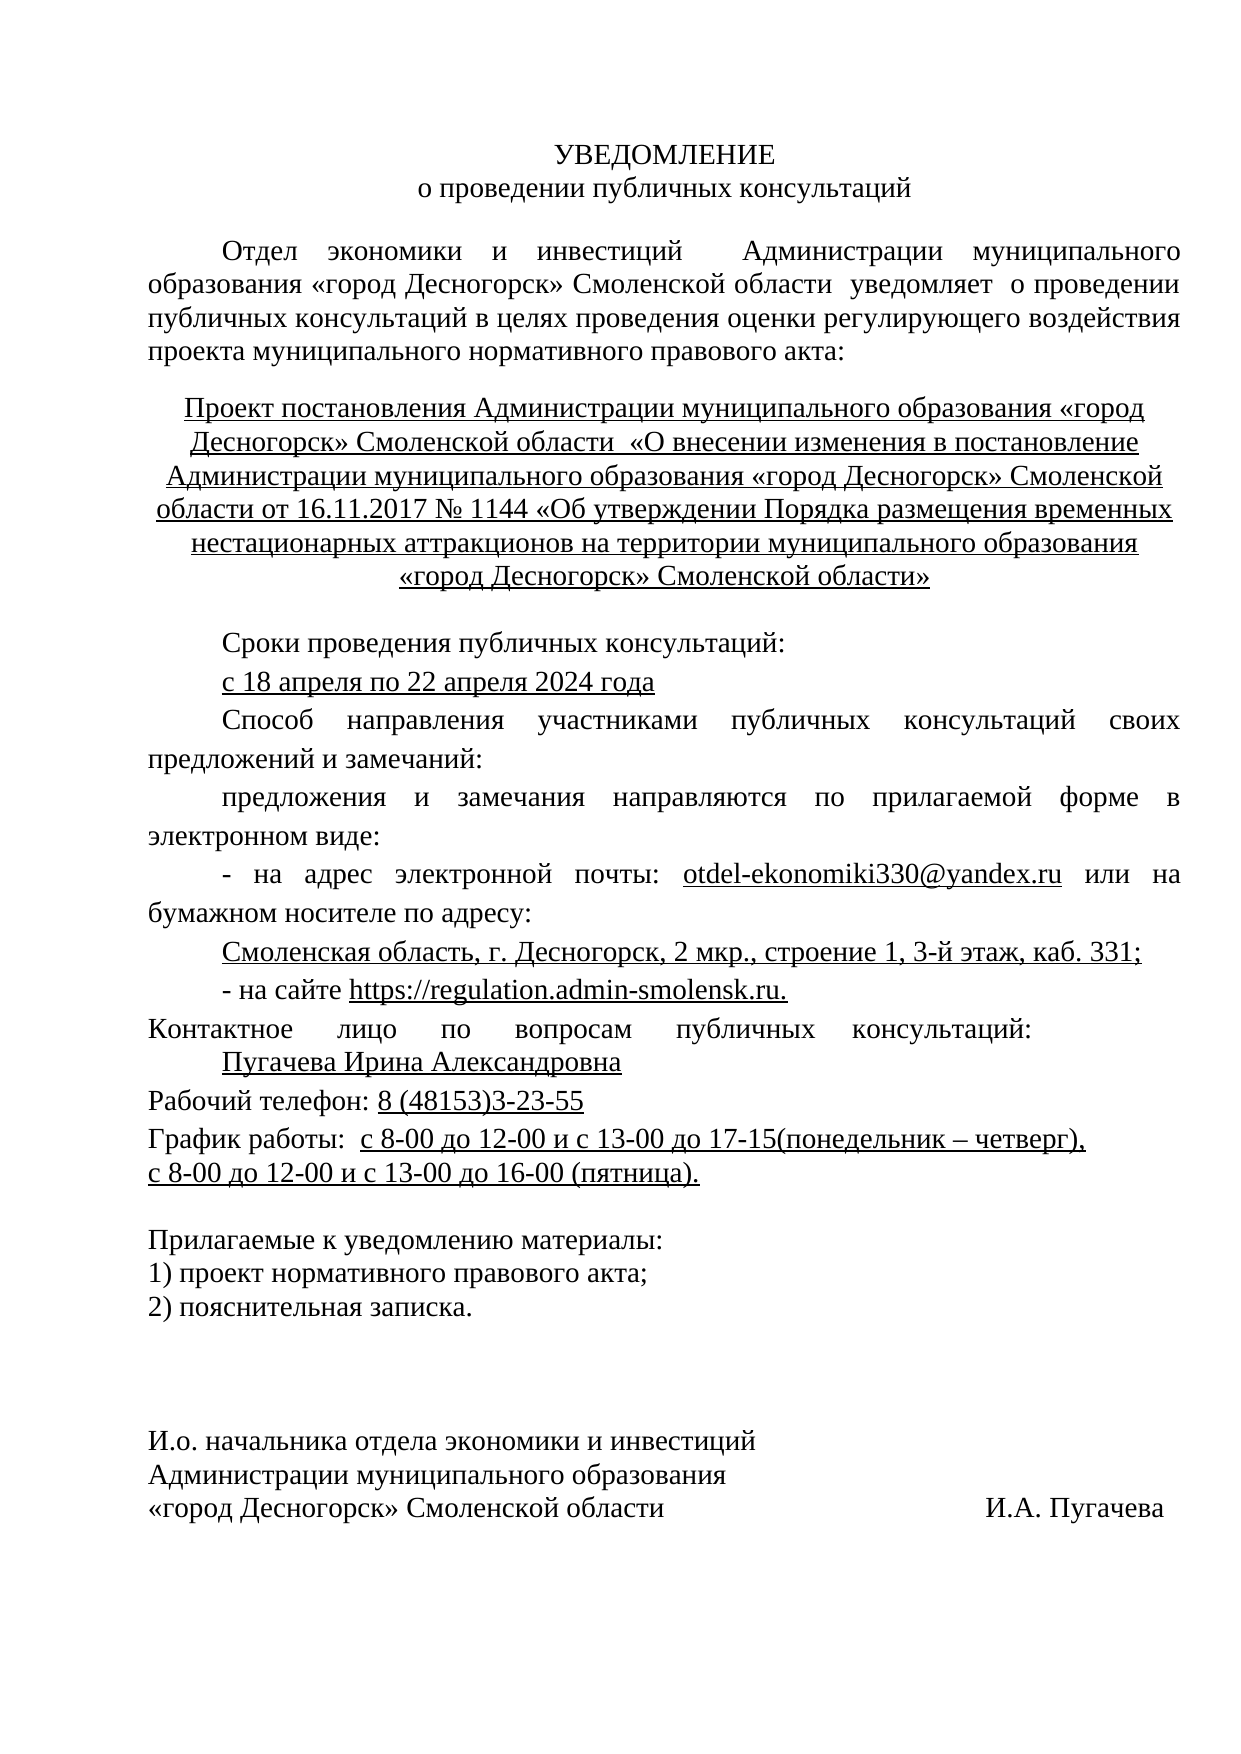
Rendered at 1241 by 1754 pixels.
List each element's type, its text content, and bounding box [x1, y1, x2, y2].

text График работы: с 8-00 до 12-00 и с 13-00 до 17-15(понедельник – четверг), [148, 1121, 1181, 1155]
text Сроки проведения публичных консультаций: [148, 625, 1181, 659]
text Рабочий телефон: 8 (48153)3-23-55 [148, 1083, 1181, 1116]
text Пугачева Ирина Александровна [148, 1044, 1181, 1078]
text Контактное лицо по вопросам публичных консультаций: [148, 1011, 1181, 1044]
text предложения и замечания направляются по прилагаемой форме в электронном виде: [148, 779, 1181, 852]
text 2) пояснительная записка. [148, 1289, 1181, 1323]
text Отдел экономики и инвестиций Администрации муниципального образования «город Десногорск» Смоленской области уведомляет о проведении публичных консультаций в целях проведения оценки регулирующего воздействия проекта муниципального нормативного правового акта: [148, 233, 1181, 367]
text Смоленская область, г. Десногорск, 2 мкр., строение 1, 3-й этаж, каб. 331; [148, 934, 1181, 967]
text 1) проект нормативного правового акта; [148, 1256, 1181, 1289]
text Способ направления участниками публичных консультаций своих предложений и замечаний: [148, 702, 1181, 774]
text - на адрес электронной почты: otdel-ekonomiki330@yandex.ru или на бумажном носителе по адресу: [148, 857, 1181, 929]
text о проведении публичных консультаций [148, 171, 1181, 204]
text с 18 апреля по 22 апреля 2024 года [148, 664, 1181, 697]
text - на сайте https://regulation.admin-smolensk.ru. [148, 972, 1181, 1006]
text «город Десногорск» Смоленской области И.А. Пугачева [148, 1490, 1181, 1524]
text с 8-00 до 12-00 и с 13-00 до 16-00 (пятница). [148, 1155, 1181, 1188]
text УВЕДОМЛЕНИЕ [148, 137, 1181, 171]
text Проект постановления Администрации муниципального образования «город Десногорск» Смоленской области «О внесении изменения в постановление Администрации муниципального образования «город Десногорск» Смоленской области от 16.11.2017 № 1144 «Об утверждении Порядка размещения временных нестационарных аттракционов на территории муниципального образования «город Десногорск» Смоленской области» [148, 391, 1181, 592]
text Администрации муниципального образования [148, 1457, 1181, 1490]
text Прилагаемые к уведомлению материалы: [148, 1222, 1181, 1256]
text И.о. начальника отдела экономики и инвестиций [148, 1423, 1181, 1457]
